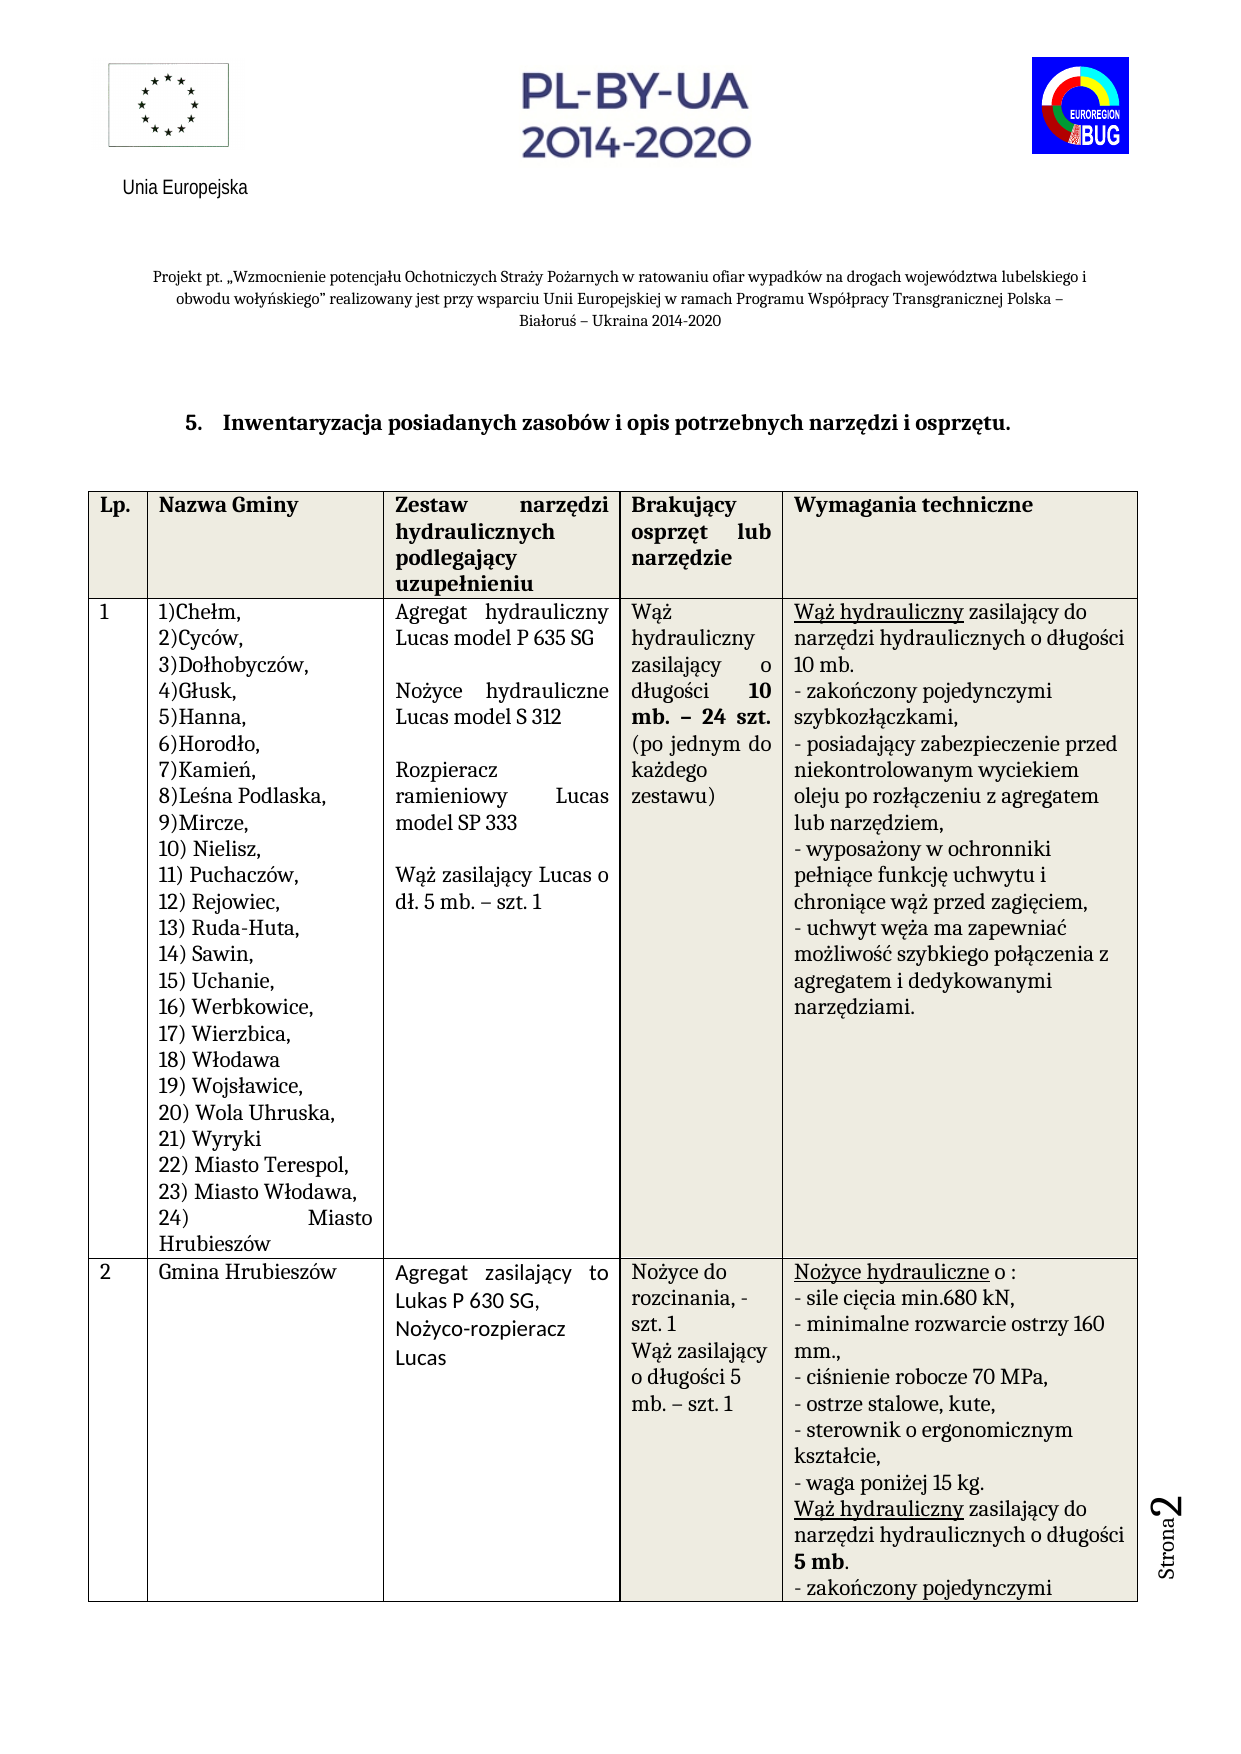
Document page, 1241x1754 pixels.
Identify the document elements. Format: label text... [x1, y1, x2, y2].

list Inwentaryzacja posiadanych zasobów i opis potrzebnych narzędzi i osprzętu. [185, 410, 1093, 436]
table_header Wymagania techniczne [783, 492, 1137, 598]
table_cell 2 [89, 1259, 147, 1601]
table_cell Gmina Hrubieszów [148, 1259, 383, 1601]
table_header Lp. [89, 492, 147, 598]
table_header Zestaw narzędzi hydraulicznych podlegający uzupełnieniu [384, 492, 619, 598]
table_header Nazwa Gminy [148, 492, 383, 598]
picture [91, 58, 245, 150]
table_cell 1 [89, 599, 147, 1257]
table_cell Nożyce do rozcinania, - szt. 1 Wąż zasilający o długości 5 mb. – szt. 1 [621, 1259, 782, 1601]
table_cell Agregat zasilający to Lukas P 630 SG, Nożyco-rozpieracz Lucas [384, 1259, 619, 1601]
table_cell 1)Chełm, 2)Cyców, 3)Dołhobyczów, 4)Głusk, 5)Hanna, 6)Horodło, 7)Kamień, 8)Leśna Podlaska, 9)Mircze, 10) Nielisz, 11) Puchaczów, 12) Rejowiec, 13) Ruda-Huta, 14) Sawin, 15) Uchanie, 16) Werbkowice, 17) Wierzbica, 18) Włodawa 19) Wojsławice, 20) Wola Uhruska, 21) Wyryki 22) Miasto Terespol, 23) Miasto Włodawa, 24) Miasto Hrubieszów [148, 599, 383, 1257]
table_cell Wąż hydrauliczny zasilający o długości 10 mb. – 24 szt. (po jednym do każdego zestawu) [621, 599, 782, 1257]
table_header Brakujący osprzęt lub narzędzie [621, 492, 782, 598]
table_cell Agregat hydrauliczny Lucas model P 635 SG Nożyce hydrauliczne Lucas model S 312 Rozpieracz ramieniowy Lucas model SP 333 Wąż zasilający Lucas o dł. 5 mb. – szt. 1 [384, 599, 619, 1257]
table_cell Wąż hydrauliczny zasilający do narzędzi hydraulicznych o długości 10 mb. - zakończony pojedynczymi szybkozłączkami, - posiadający zabezpieczenie przed niekontrolowanym wyciekiem oleju po rozłączeniu z agregatem lub narzędziem, - wyposażony w ochronniki pełniące funkcję uchwytu i chroniące wąż przed zagięciem, - uchwyt węża ma zapewniać możliwość szybkiego połączenia z agregatem i dedykowanymi narzędziami. [783, 599, 1137, 1257]
picture [518, 65, 752, 168]
